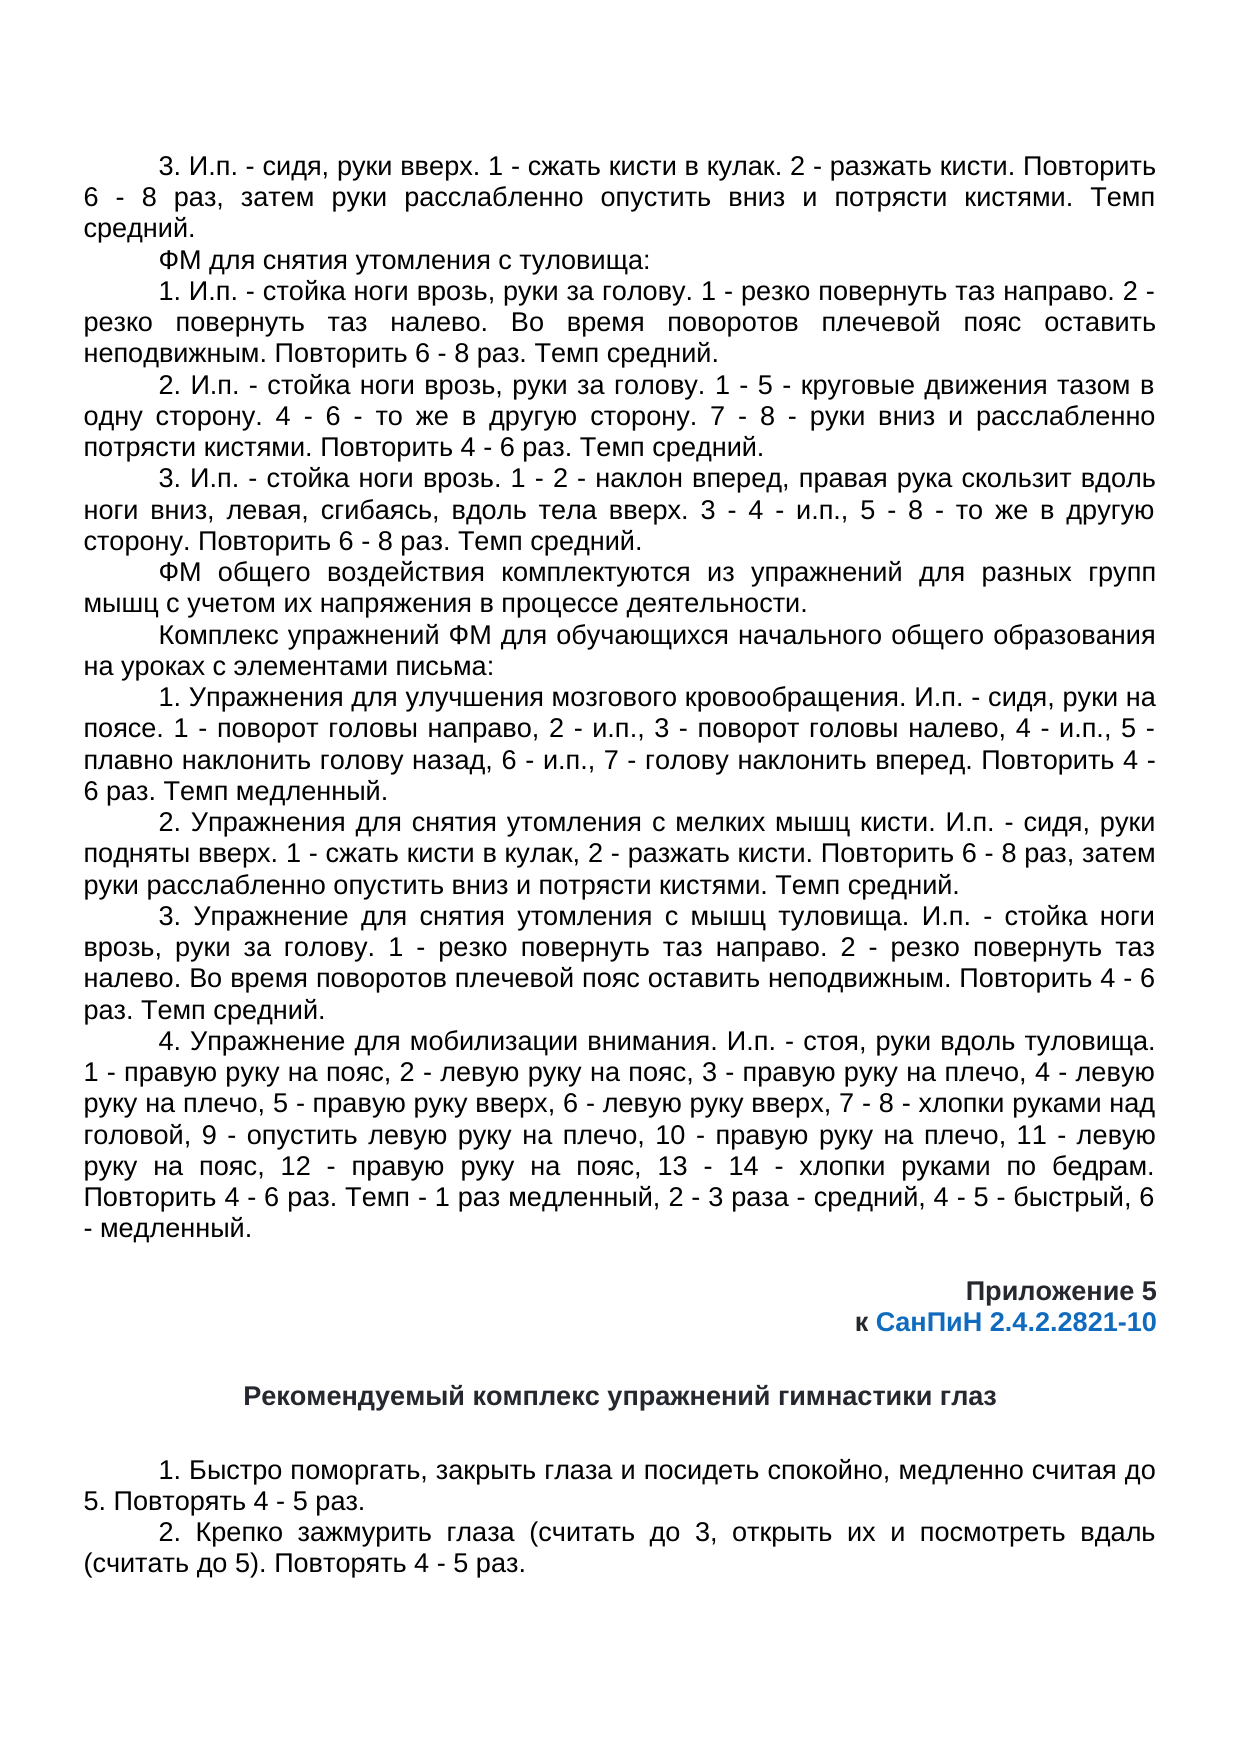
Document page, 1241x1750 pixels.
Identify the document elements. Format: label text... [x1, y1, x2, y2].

text 1. Быстро поморгать, закрыть глаза и посидеть спокойно, медленно считая до 5. Повторять 4 - 5 раз. [83, 1454, 1157, 1516]
text ФМ общего воздействия комплектуются из упражнений для разных групп мышц с учетом их напряжения в процессе деятельности. [83, 556, 1157, 619]
text 2. И.п. - стойка ноги врозь, руки за голову. 1 - 5 - круговые движения тазом в одну сторону. 4 - 6 - то же в другую сторону. 7 - 8 - руки вниз и расслабленно потрясти кистями. Повторить 4 - 6 раз. Темп средний. [83, 369, 1157, 462]
text 1. Упражнения для улучшения мозгового кровообращения. И.п. - сидя, руки на поясе. 1 - поворот головы направо, 2 - и.п., 3 - поворот головы налево, 4 - и.п., 5 - плавно наклонить голову назад, 6 - и.п., 7 - голову наклонить вперед. Повторить 4 - 6 раз. Темп медленный. [83, 681, 1157, 806]
text 2. Крепко зажмурить глаза (считать до 3, открыть их и посмотреть вдаль (считать до 5). Повторять 4 - 5 раз. [83, 1516, 1157, 1579]
text ФМ для снятия утомления с туловища: [83, 244, 1157, 275]
text 1. И.п. - стойка ноги врозь, руки за голову. 1 - резко повернуть таз направо. 2 - резко повернуть таз налево. Во время поворотов плечевой пояс оставить неподвижным. Повторить 6 - 8 раз. Темп средний. [83, 275, 1157, 369]
subtitle Рекомендуемый комплекс упражнений гимнастики глаз [83, 1380, 1157, 1411]
text 3. И.п. - сидя, руки вверх. 1 - сжать кисти в кулак. 2 - разжать кисти. Повторить 6 - 8 раз, затем руки расслабленно опустить вниз и потрясти кистями. Темп средний. [83, 150, 1157, 244]
text Приложение 5 к СанПиН 2.4.2.2821-10 [83, 1275, 1157, 1337]
text Комплекс упражнений ФМ для обучающихся начального общего образования на уроках с элементами письма: [83, 619, 1157, 681]
text 3. И.п. - стойка ноги врозь. 1 - 2 - наклон вперед, правая рука скользит вдоль ноги вниз, левая, сгибаясь, вдоль тела вверх. 3 - 4 - и.п., 5 - 8 - то же в другую сторону. Повторить 6 - 8 раз. Темп средний. [83, 462, 1157, 556]
text 4. Упражнение для мобилизации внимания. И.п. - стоя, руки вдоль туловища. 1 - правую руку на пояс, 2 - левую руку на пояс, 3 - правую руку на плечо, 4 - левую руку на плечо, 5 - правую руку вверх, 6 - левую руку вверх, 7 - 8 - хлопки руками над головой, 9 - опустить левую руку на плечо, 10 - правую руку на плечо, 11 - левую руку на пояс, 12 - правую руку на пояс, 13 - 14 - хлопки руками по бедрам. Повторить 4 - 6 раз. Темп - 1 раз медленный, 2 - 3 раза - средний, 4 - 5 - быстрый, 6 - медленный. [83, 1025, 1157, 1244]
text 2. Упражнения для снятия утомления с мелких мышц кисти. И.п. - сидя, руки подняты вверх. 1 - сжать кисти в кулак, 2 - разжать кисти. Повторить 6 - 8 раз, затем руки расслабленно опустить вниз и потрясти кистями. Темп средний. [83, 806, 1157, 900]
text 3. Упражнение для снятия утомления с мышц туловища. И.п. - стойка ноги врозь, руки за голову. 1 - резко повернуть таз направо. 2 - резко повернуть таз налево. Во время поворотов плечевой пояс оставить неподвижным. Повторить 4 - 6 раз. Темп средний. [83, 900, 1157, 1025]
